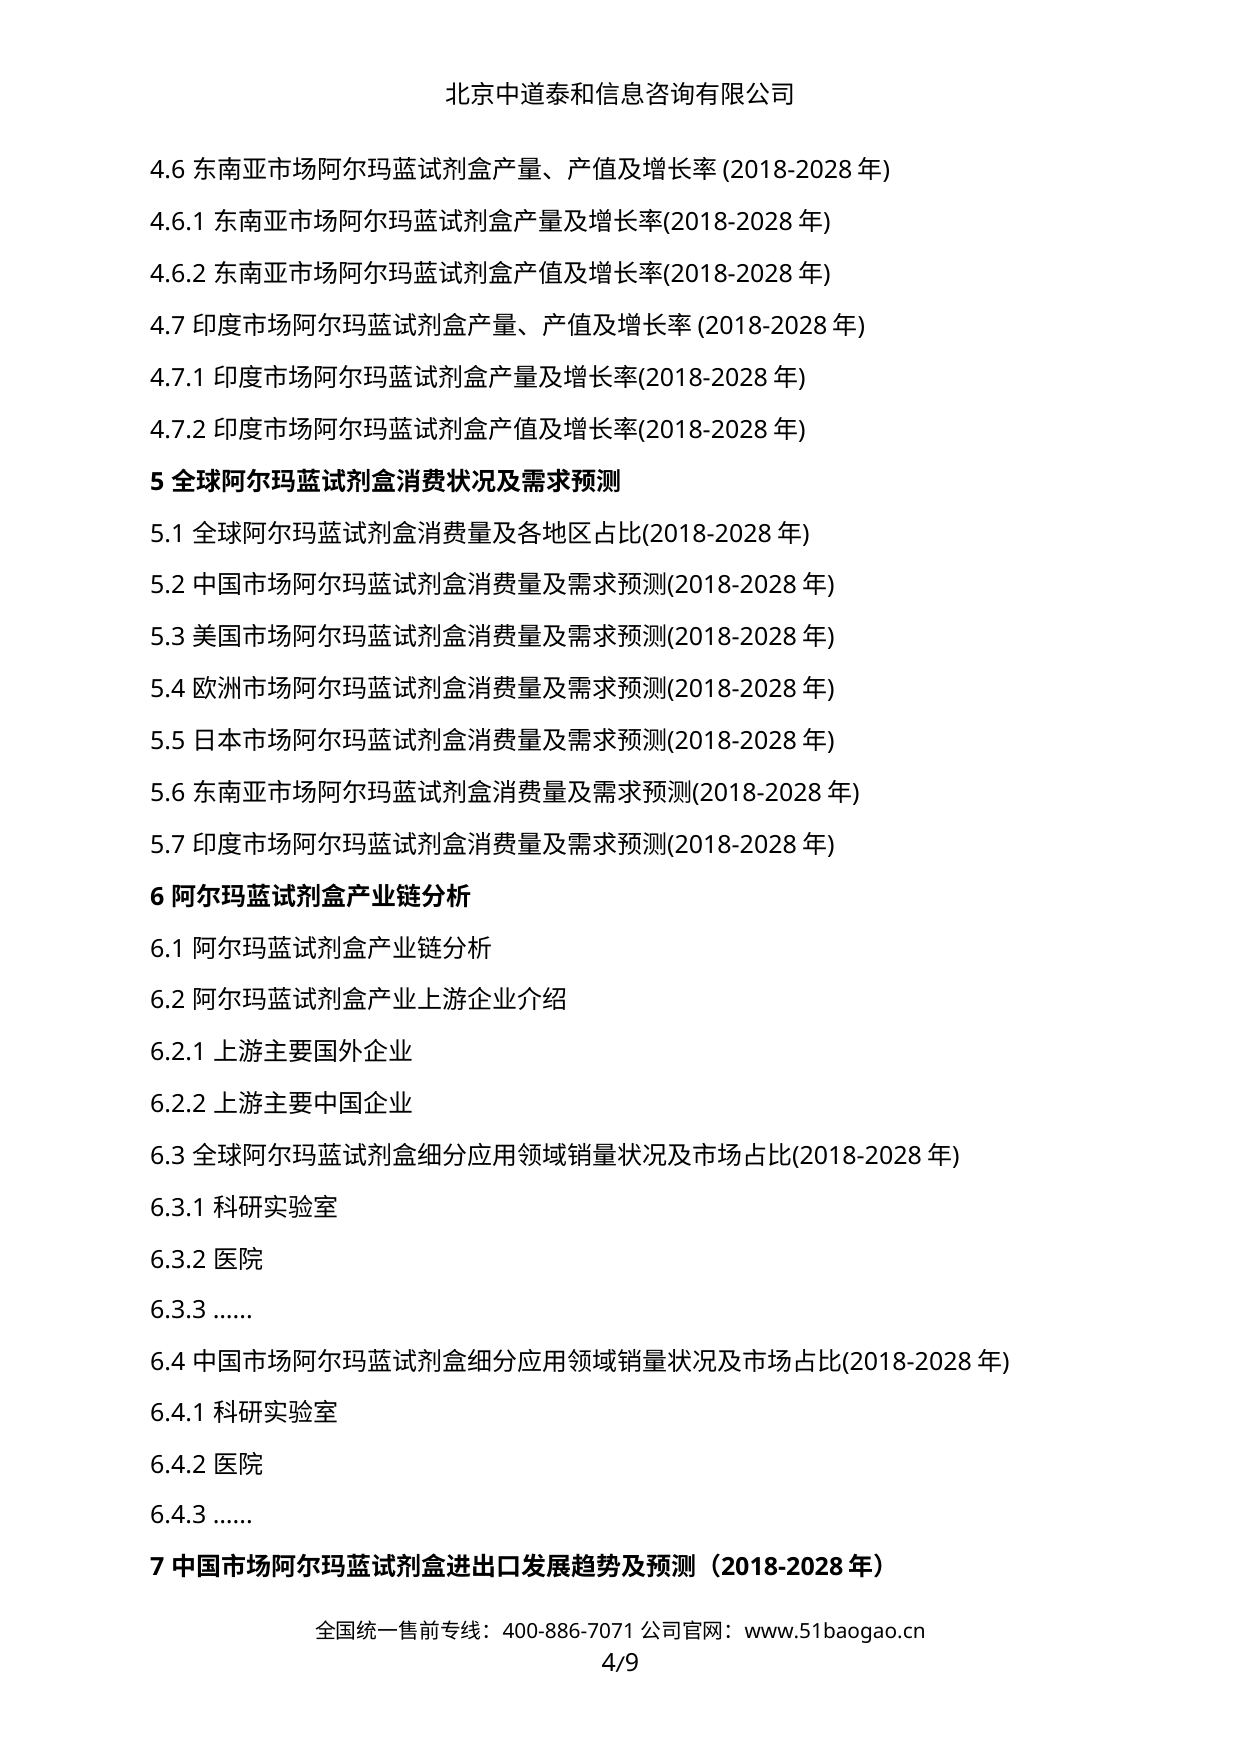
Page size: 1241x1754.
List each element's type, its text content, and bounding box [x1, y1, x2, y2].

text 6 阿尔玛蓝试剂盒产业链分析 [150, 876, 1090, 912]
text 5.5 日本市场阿尔玛蓝试剂盒消费量及需求预测(2018-2028年) [150, 721, 1090, 757]
text 6.2.1 上游主要国外企业 [150, 1032, 1090, 1068]
text 6.4.1 科研实验室 [150, 1393, 1090, 1429]
text 6.4.2 医院 [150, 1445, 1090, 1481]
text 6.3.3 …... [150, 1291, 1090, 1325]
text 4.7.2 印度市场阿尔玛蓝试剂盒产值及增长率(2018-2028年) [150, 409, 1090, 446]
text 4.6.2 东南亚市场阿尔玛蓝试剂盒产值及增长率(2018-2028年) [150, 254, 1090, 290]
text 5 全球阿尔玛蓝试剂盒消费状况及需求预测 [150, 461, 1090, 497]
text 6.2.2 上游主要中国企业 [150, 1084, 1090, 1120]
text 4.7 印度市场阿尔玛蓝试剂盒产量、产值及增长率 (2018-2028年) [150, 306, 1090, 342]
text 7 中国市场阿尔玛蓝试剂盒进出口发展趋势及预测（2018-2028年） [150, 1546, 1090, 1582]
text 5.1 全球阿尔玛蓝试剂盒消费量及各地区占比(2018-2028年) [150, 513, 1090, 549]
text 4.7.1 印度市场阿尔玛蓝试剂盒产量及增长率(2018-2028年) [150, 357, 1090, 394]
text 4.6 东南亚市场阿尔玛蓝试剂盒产量、产值及增长率 (2018-2028年) [150, 150, 1090, 186]
text 6.2 阿尔玛蓝试剂盒产业上游企业介绍 [150, 980, 1090, 1016]
text 6.3.2 医院 [150, 1239, 1090, 1276]
text 6.3 全球阿尔玛蓝试剂盒细分应用领域销量状况及市场占比(2018-2028年) [150, 1136, 1090, 1172]
text 5.6 东南亚市场阿尔玛蓝试剂盒消费量及需求预测(2018-2028年) [150, 772, 1090, 809]
text 5.2 中国市场阿尔玛蓝试剂盒消费量及需求预测(2018-2028年) [150, 565, 1090, 601]
text 4.6.1 东南亚市场阿尔玛蓝试剂盒产量及增长率(2018-2028年) [150, 202, 1090, 238]
text 6.3.1 科研实验室 [150, 1187, 1090, 1224]
text 5.4 欧洲市场阿尔玛蓝试剂盒消费量及需求预测(2018-2028年) [150, 669, 1090, 705]
text 6.1 阿尔玛蓝试剂盒产业链分析 [150, 928, 1090, 964]
text 6.4.3 …... [150, 1497, 1090, 1531]
text 5.3 美国市场阿尔玛蓝试剂盒消费量及需求预测(2018-2028年) [150, 617, 1090, 653]
text 5.7 印度市场阿尔玛蓝试剂盒消费量及需求预测(2018-2028年) [150, 824, 1090, 861]
text 6.4 中国市场阿尔玛蓝试剂盒细分应用领域销量状况及市场占比(2018-2028年) [150, 1341, 1090, 1377]
